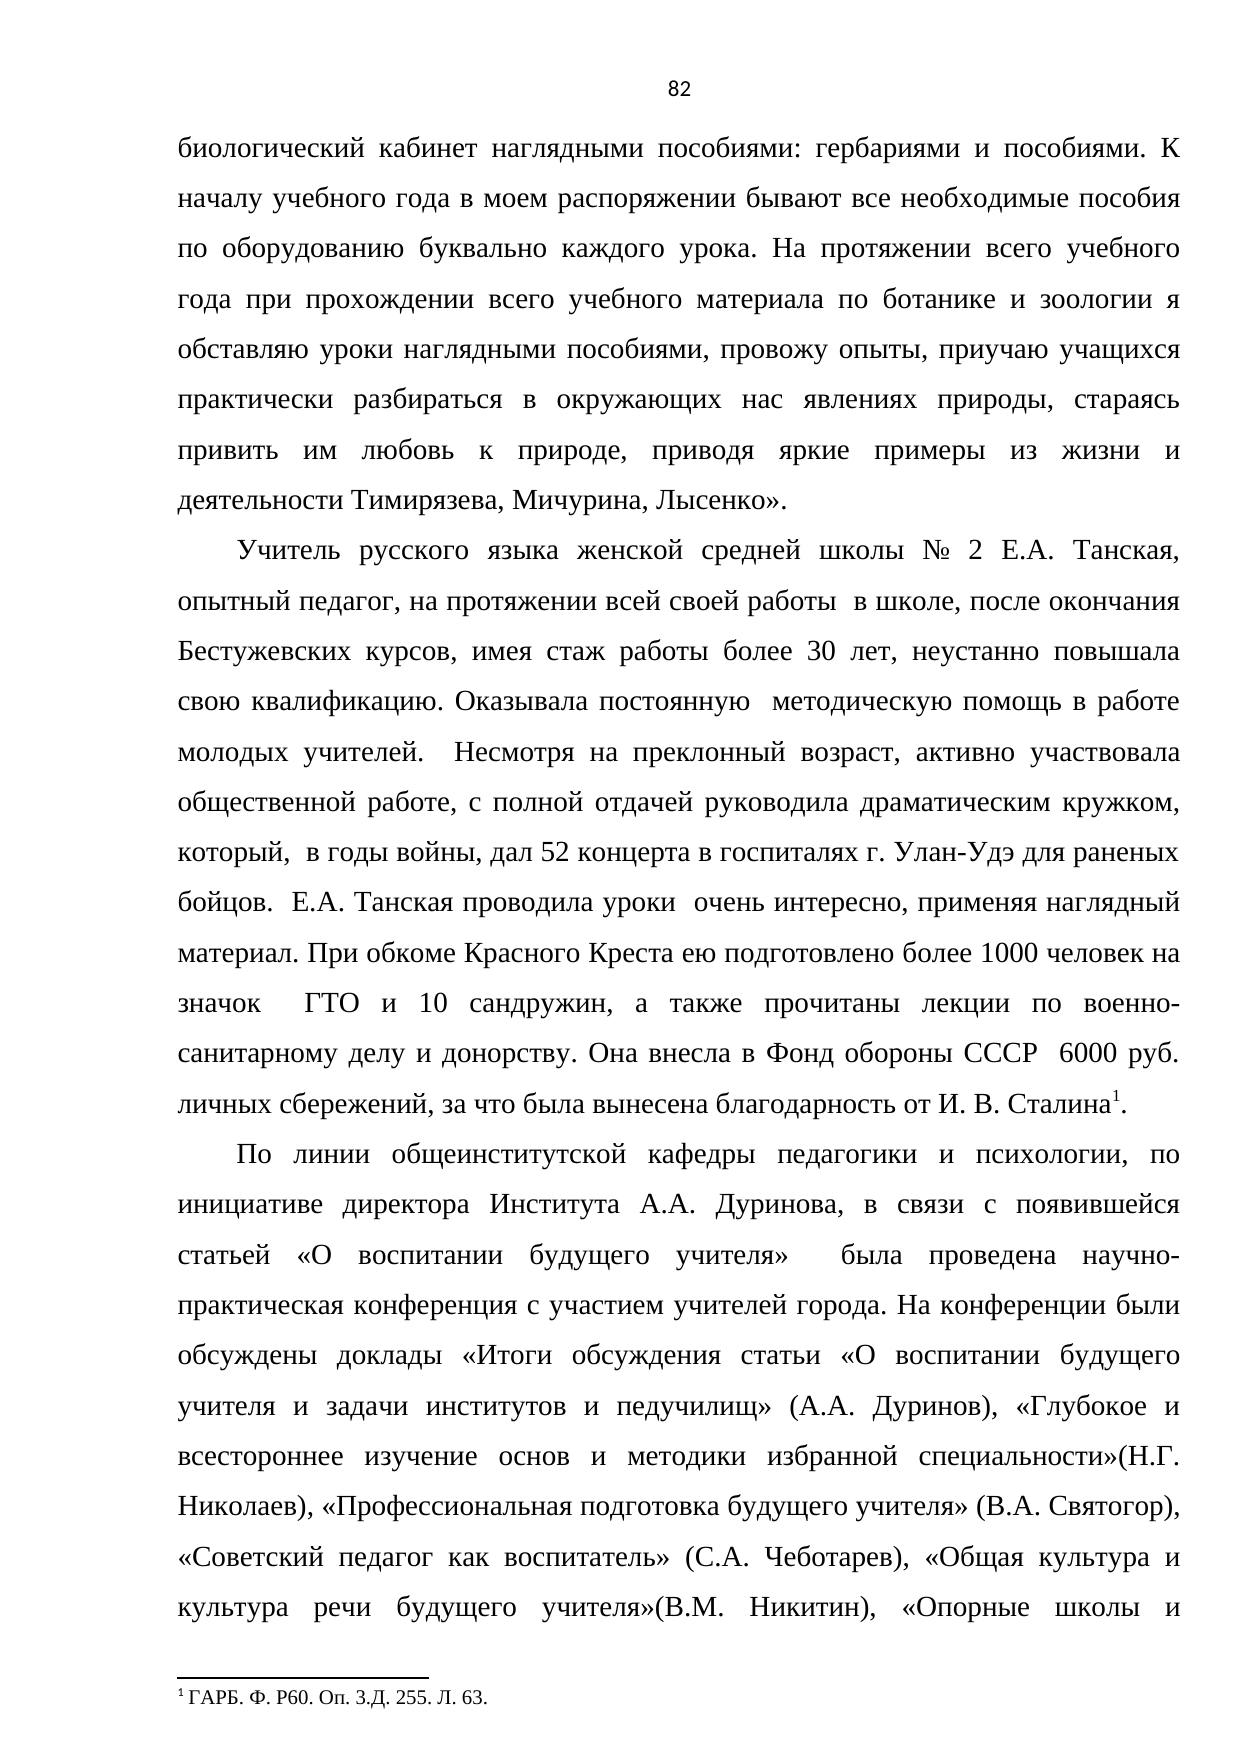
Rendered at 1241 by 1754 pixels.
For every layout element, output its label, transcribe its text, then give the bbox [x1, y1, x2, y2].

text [177, 130, 1181, 516]
text Учитель русского языка женской средней школы № 2 Е.А. Танская, опытный педагог, на протяжении всей своей работы в школе, после окончания Бестужевских курсов, имея стаж работы более 30 лет, неустанно повышала свою квалификацию. Оказывала постоянную методическую помощь в работе молодых учителей. Несмотря на преклонный возраст, активно участвовала общественной работе, с полной отдачей руководила драматическим кружком, который, в годы войны, дал 52 концерта в госпиталях г. Улан-Удэ для раненых бойцов. Е.А. Танская проводила уроки очень интересно, применяя наглядный материал. При обкоме Красного Креста ею подготовлено более 1000 человек на значок ГТО и 10 сандружин, а также прочитаны лекции по военно-санитарному делу и донорству. Она внесла в Фонд обороны СССР 6000 руб. личных сбережений, за что была вынесена благодарность от И. В. Сталина. [177, 532, 1181, 1119]
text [177, 1136, 1181, 1622]
